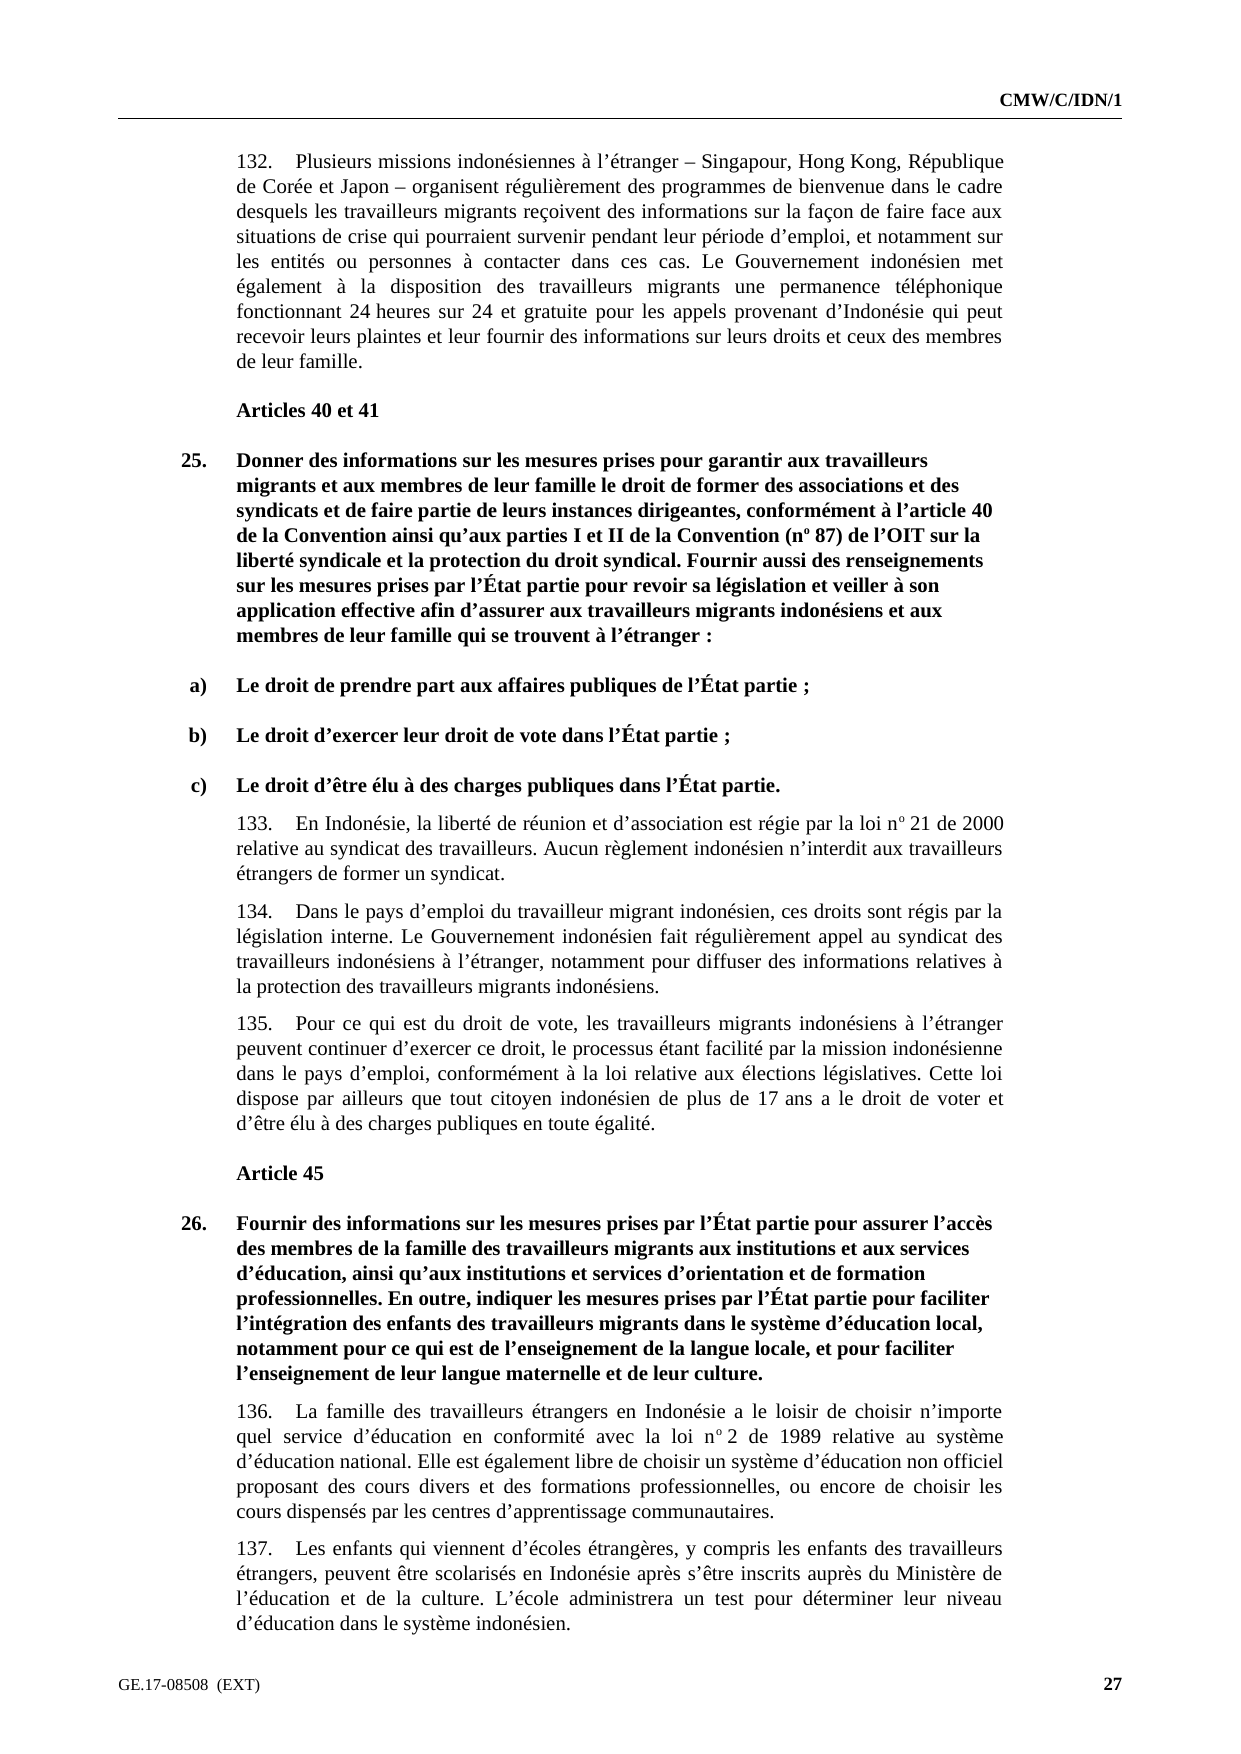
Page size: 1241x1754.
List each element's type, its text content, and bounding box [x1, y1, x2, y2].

text 26. Fournir des informations sur les mesures prises par l’État partie pour assurer l’accès des membres de la famille des travailleurs migrants aux institutions et aux services d’éducation, ainsi qu’aux institutions et services d’orientation et de formation professionnelles. En outre, indiquer les mesures prises par l’État partie pour faciliter l’intégration des enfants des travailleurs migrants dans le système d’éducation local, notamment pour ce qui est de l’enseignement de la langue locale, et pour faciliter l’enseignement de leur langue maternelle et de leur culture. [118, 1210, 1004, 1385]
text 132. Plusieurs missions indonésiennes à l’étranger – Singapour, Hong Kong, République de Corée et Japon – organisent régulièrement des programmes de bienvenue dans le cadre desquels les travailleurs migrants reçoivent des informations sur la façon de faire face aux situations de crise qui pourraient survenir pendant leur période d’emploi, et notamment sur les entités ou personnes à contacter dans ces cas. Le Gouvernement indonésien met également à la disposition des travailleurs migrants une permanence téléphonique fonctionnant 24 heures sur 24 et gratuite pour les appels provenant d’Indonésie qui peut recevoir leurs plaintes et leur fournir des informations sur leurs droits et ceux des membres de leur famille. [236, 148, 1004, 373]
text a) Le droit de prendre part aux affaires publiques de l’État partie ; [118, 673, 1004, 698]
text 133. En Indonésie, la liberté de réunion et d’association est régie par la loi no 21 de 2000 relative au syndicat des travailleurs. Aucun règlement indonésien n’interdit aux travailleurs étrangers de former un syndicat. [236, 810, 1004, 885]
text 134. Dans le pays d’emploi du travailleur migrant indonésien, ces droits sont régis par la législation interne. Le Gouvernement indonésien fait régulièrement appel au syndicat des travailleurs indonésiens à l’étranger, notamment pour diffuser des informations relatives à la protection des travailleurs migrants indonésiens. [236, 898, 1004, 998]
text Article 45 [118, 1160, 1004, 1185]
text 136. La famille des travailleurs étrangers en Indonésie a le loisir de choisir n’importe quel service d’éducation en conformité avec la loi no 2 de 1989 relative au système d’éducation national. Elle est également libre de choisir un système d’éducation non officiel proposant des cours divers et des formations professionnelles, ou encore de choisir les cours dispensés par les centres d’apprentissage communautaires. [236, 1398, 1004, 1523]
text 25. Donner des informations sur les mesures prises pour garantir aux travailleurs migrants et aux membres de leur famille le droit de former des associations et des syndicats et de faire partie de leurs instances dirigeantes, conformément à l’article 40 de la Convention ainsi qu’aux parties I et II de la Convention (no 87) de l’OIT sur la liberté syndicale et la protection du droit syndical. Fournir aussi des renseignements sur les mesures prises par l’État partie pour revoir sa législation et veiller à son application effective afin d’assurer aux travailleurs migrants indonésiens et aux membres de leur famille qui se trouvent à l’étranger : [118, 448, 1004, 648]
text c) Le droit d’être élu à des charges publiques dans l’État partie. [118, 773, 1004, 798]
text Articles 40 et 41 [118, 398, 1004, 423]
text 137. Les enfants qui viennent d’écoles étrangères, y compris les enfants des travailleurs étrangers, peuvent être scolarisés en Indonésie après s’être inscrits auprès du Ministère de l’éducation et de la culture. L’école administrera un test pour déterminer leur niveau d’éducation dans le système indonésien. [236, 1535, 1004, 1635]
text 135. Pour ce qui est du droit de vote, les travailleurs migrants indonésiens à l’étranger peuvent continuer d’exercer ce droit, le processus étant facilité par la mission indonésienne dans le pays d’emploi, conformément à la loi relative aux élections législatives. Cette loi dispose par ailleurs que tout citoyen indonésien de plus de 17 ans a le droit de voter et d’être élu à des charges publiques en toute égalité. [236, 1010, 1004, 1135]
text b) Le droit d’exercer leur droit de vote dans l’État partie ; [118, 723, 1004, 748]
